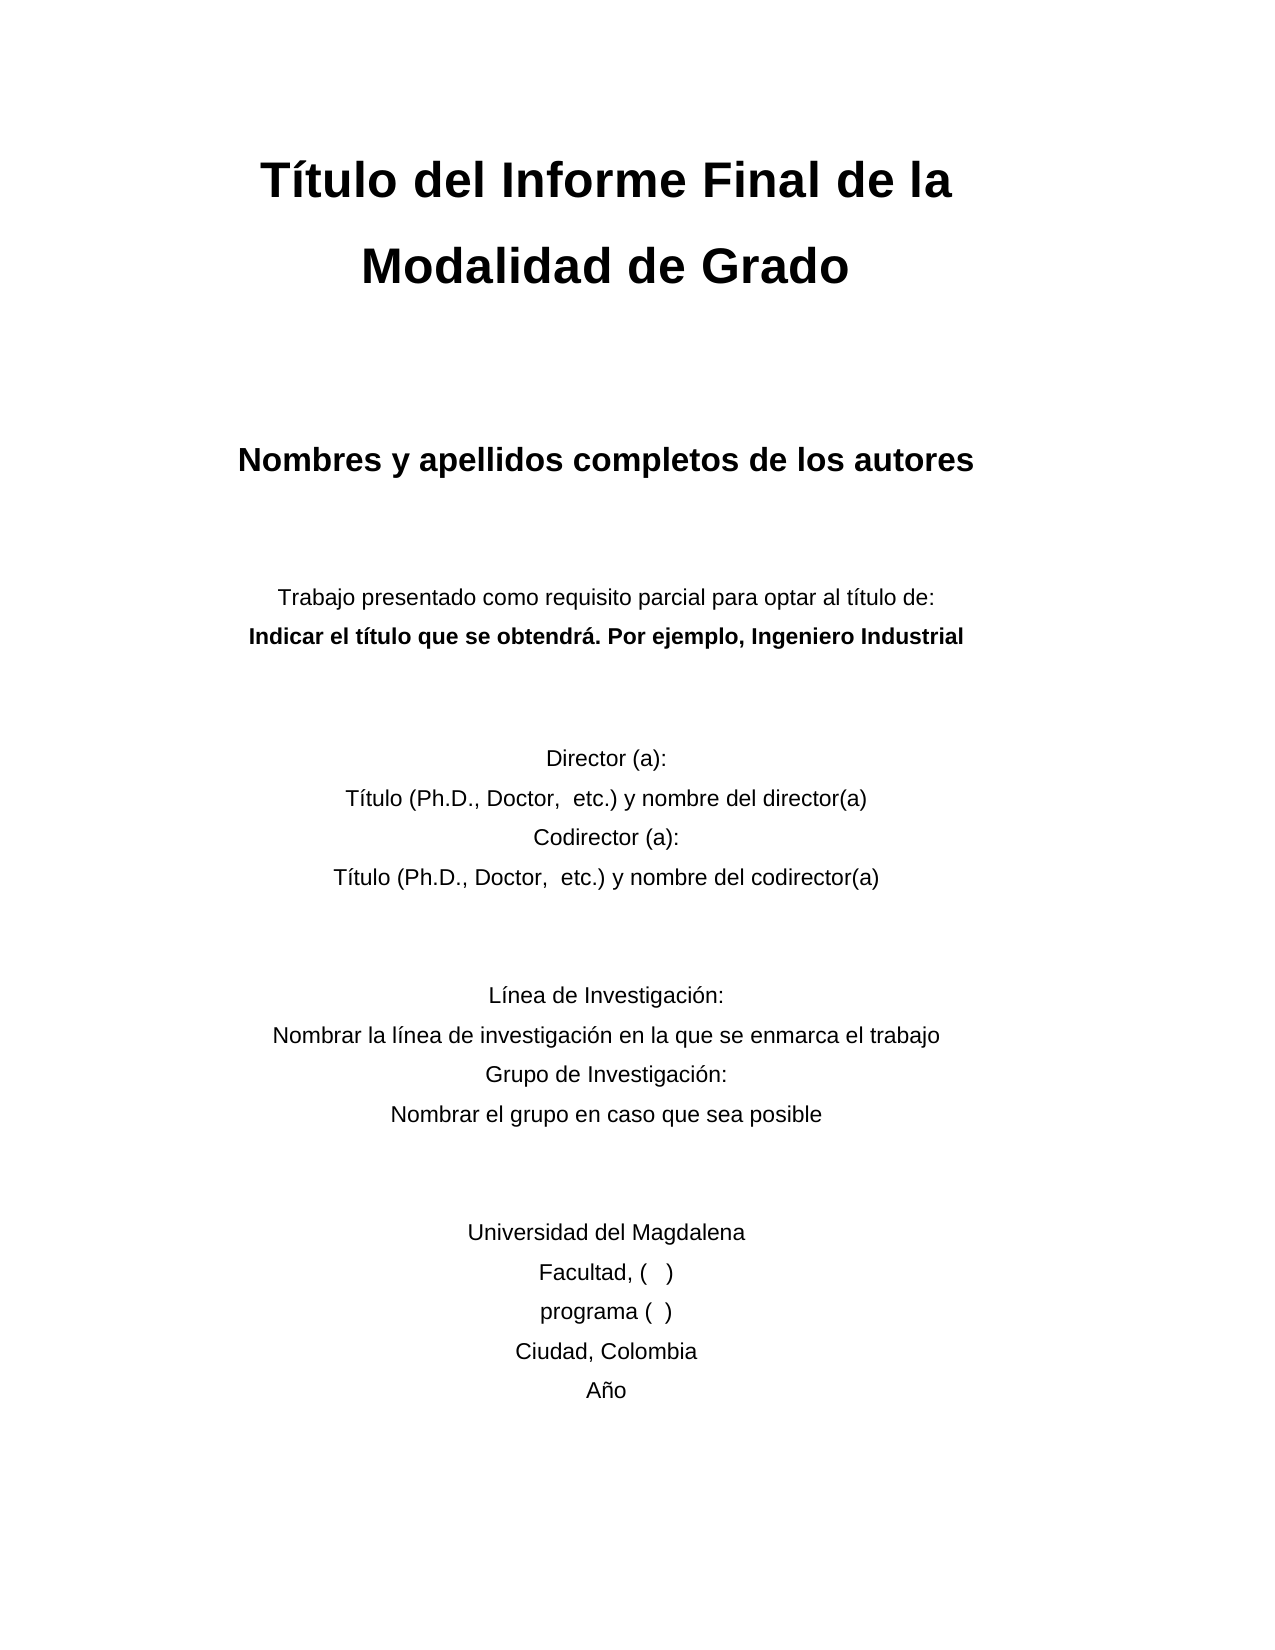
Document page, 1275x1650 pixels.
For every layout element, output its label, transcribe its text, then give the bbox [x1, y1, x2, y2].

list Año [150, 1377, 1062, 1403]
list Nombrar la línea de investigación en la que se enmarca el trabajo [150, 1022, 1062, 1048]
text Título (Ph.D., Doctor, etc.) y nombre del codirector(a) [150, 864, 1062, 890]
list Trabajo presentado como requisito parcial para optar al título de: [150, 584, 1062, 610]
list Universidad del Magdalena [150, 1219, 1062, 1246]
list Codirector (a): [150, 824, 1062, 851]
list Línea de Investigación: [150, 982, 1062, 1009]
list Indicar el título que se obtendrá. Por ejemplo, Ingeniero Industrial [150, 623, 1062, 650]
title Título del Informe Final de la Modalidad de Grado [150, 150, 1062, 294]
list Grupo de Investigación: [150, 1061, 1062, 1088]
list Ciudad, Colombia [150, 1338, 1062, 1364]
list Título (Ph.D., Doctor, etc.) y nombre del director(a) [150, 785, 1062, 811]
list Nombrar el grupo en caso que sea posible [150, 1101, 1062, 1127]
list programa ( ) [150, 1298, 1062, 1324]
list Director (a): [150, 745, 1062, 772]
list Facultad, ( ) [150, 1259, 1062, 1285]
text Nombres y apellidos completos de los autores [150, 440, 1062, 478]
